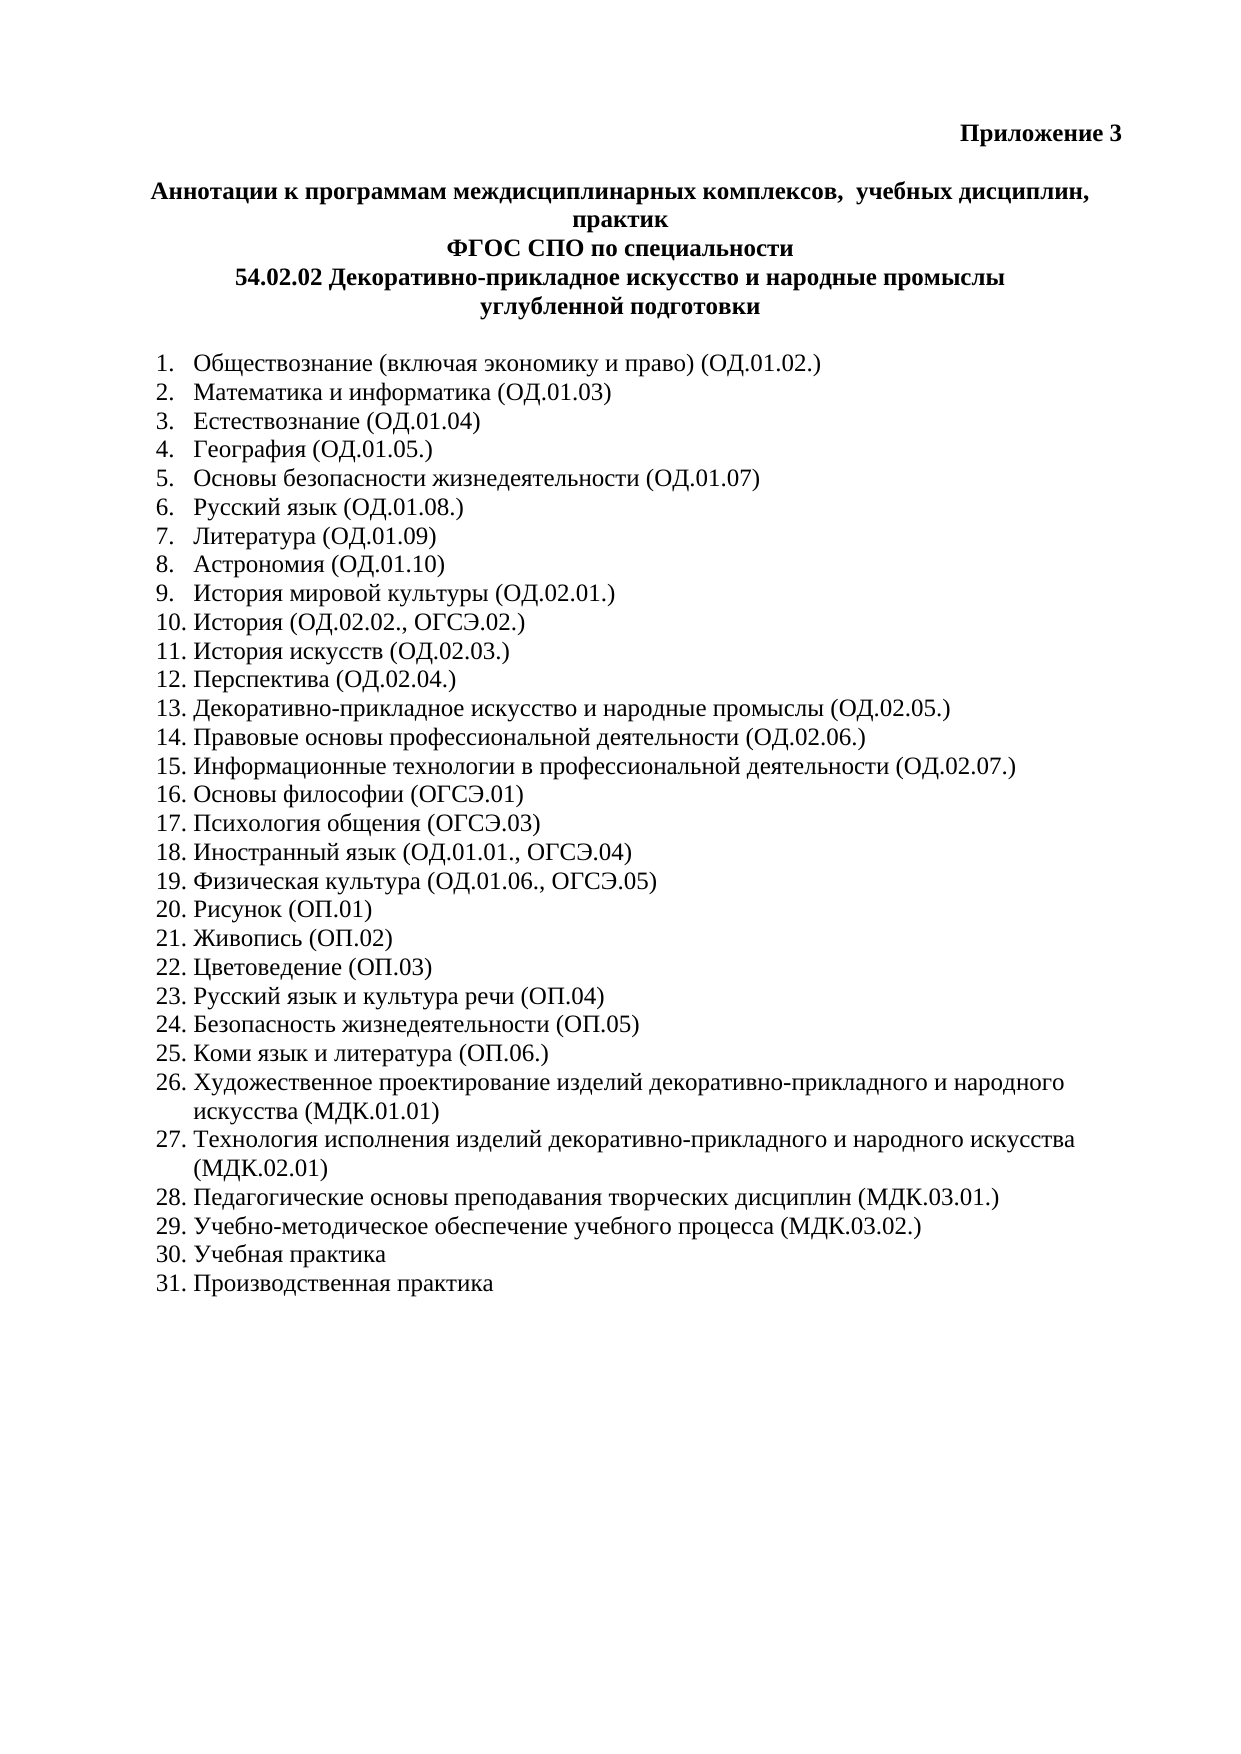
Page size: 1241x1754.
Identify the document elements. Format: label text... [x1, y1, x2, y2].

list Декоративно-прикладное искусство и народные промыслы (ОД.02.05.) [156, 693, 1122, 722]
list Русский язык и культура речи (ОП.04) [156, 981, 1122, 1009]
list География (ОД.01.05.) [156, 434, 1122, 463]
list Безопасность жизнедеятельности (ОП.05) [156, 1009, 1122, 1038]
list Астрономия (ОД.01.10) [156, 549, 1122, 578]
text Приложение 3 [118, 118, 1122, 147]
list Педагогические основы преподавания творческих дисциплин (МДК.03.01.) [156, 1182, 1122, 1211]
text ФГОС СПО по специальности [118, 233, 1122, 262]
list Основы философии (ОГСЭ.01) [156, 779, 1122, 808]
list Коми язык и литература (ОП.06.) [156, 1038, 1122, 1067]
list Обществознание (включая экономику и право) (ОД.01.02.) [156, 348, 1122, 377]
list История искусств (ОД.02.03.) [156, 636, 1122, 664]
list Литература (ОД.01.09) [156, 521, 1122, 549]
list Математика и информатика (ОД.01.03) [156, 377, 1122, 406]
list Живопись (ОП.02) [156, 923, 1122, 952]
text 54.02.02 Декоративно-прикладное искусство и народные промыслы [118, 262, 1122, 291]
text Аннотации к программам междисциплинарных комплексов, учебных дисциплин, практик [118, 176, 1122, 233]
list Производственная практика [156, 1268, 1122, 1297]
list История (ОД.02.02., ОГСЭ.02.) [156, 607, 1122, 636]
text углубленной подготовки [118, 291, 1122, 319]
list Естествознание (ОД.01.04) [156, 406, 1122, 434]
list Основы безопасности жизнедеятельности (ОД.01.07) [156, 463, 1122, 492]
list Перспектива (ОД.02.04.) [156, 664, 1122, 693]
list Информационные технологии в профессиональной деятельности (ОД.02.07.) [156, 751, 1122, 779]
list Учебно-методическое обеспечение учебного процесса (МДК.03.02.) [156, 1211, 1122, 1239]
list Цветоведение (ОП.03) [156, 952, 1122, 981]
list Русский язык (ОД.01.08.) [156, 492, 1122, 521]
list Учебная практика [156, 1239, 1122, 1268]
list История мировой культуры (ОД.02.01.) [156, 578, 1122, 607]
list Физическая культура (ОД.01.06., ОГСЭ.05) [156, 866, 1122, 894]
list Правовые основы профессиональной деятельности (ОД.02.06.) [156, 722, 1122, 751]
list Рисунок (ОП.01) [156, 894, 1122, 923]
list Художественное проектирование изделий декоративно-прикладного и народного искусства (МДК.01.01) [156, 1067, 1122, 1124]
list Иностранный язык (ОД.01.01., ОГСЭ.04) [156, 837, 1122, 866]
list Психология общения (ОГСЭ.03) [156, 808, 1122, 837]
list Технология исполнения изделий декоративно-прикладного и народного искусства (МДК.02.01) [156, 1124, 1122, 1182]
